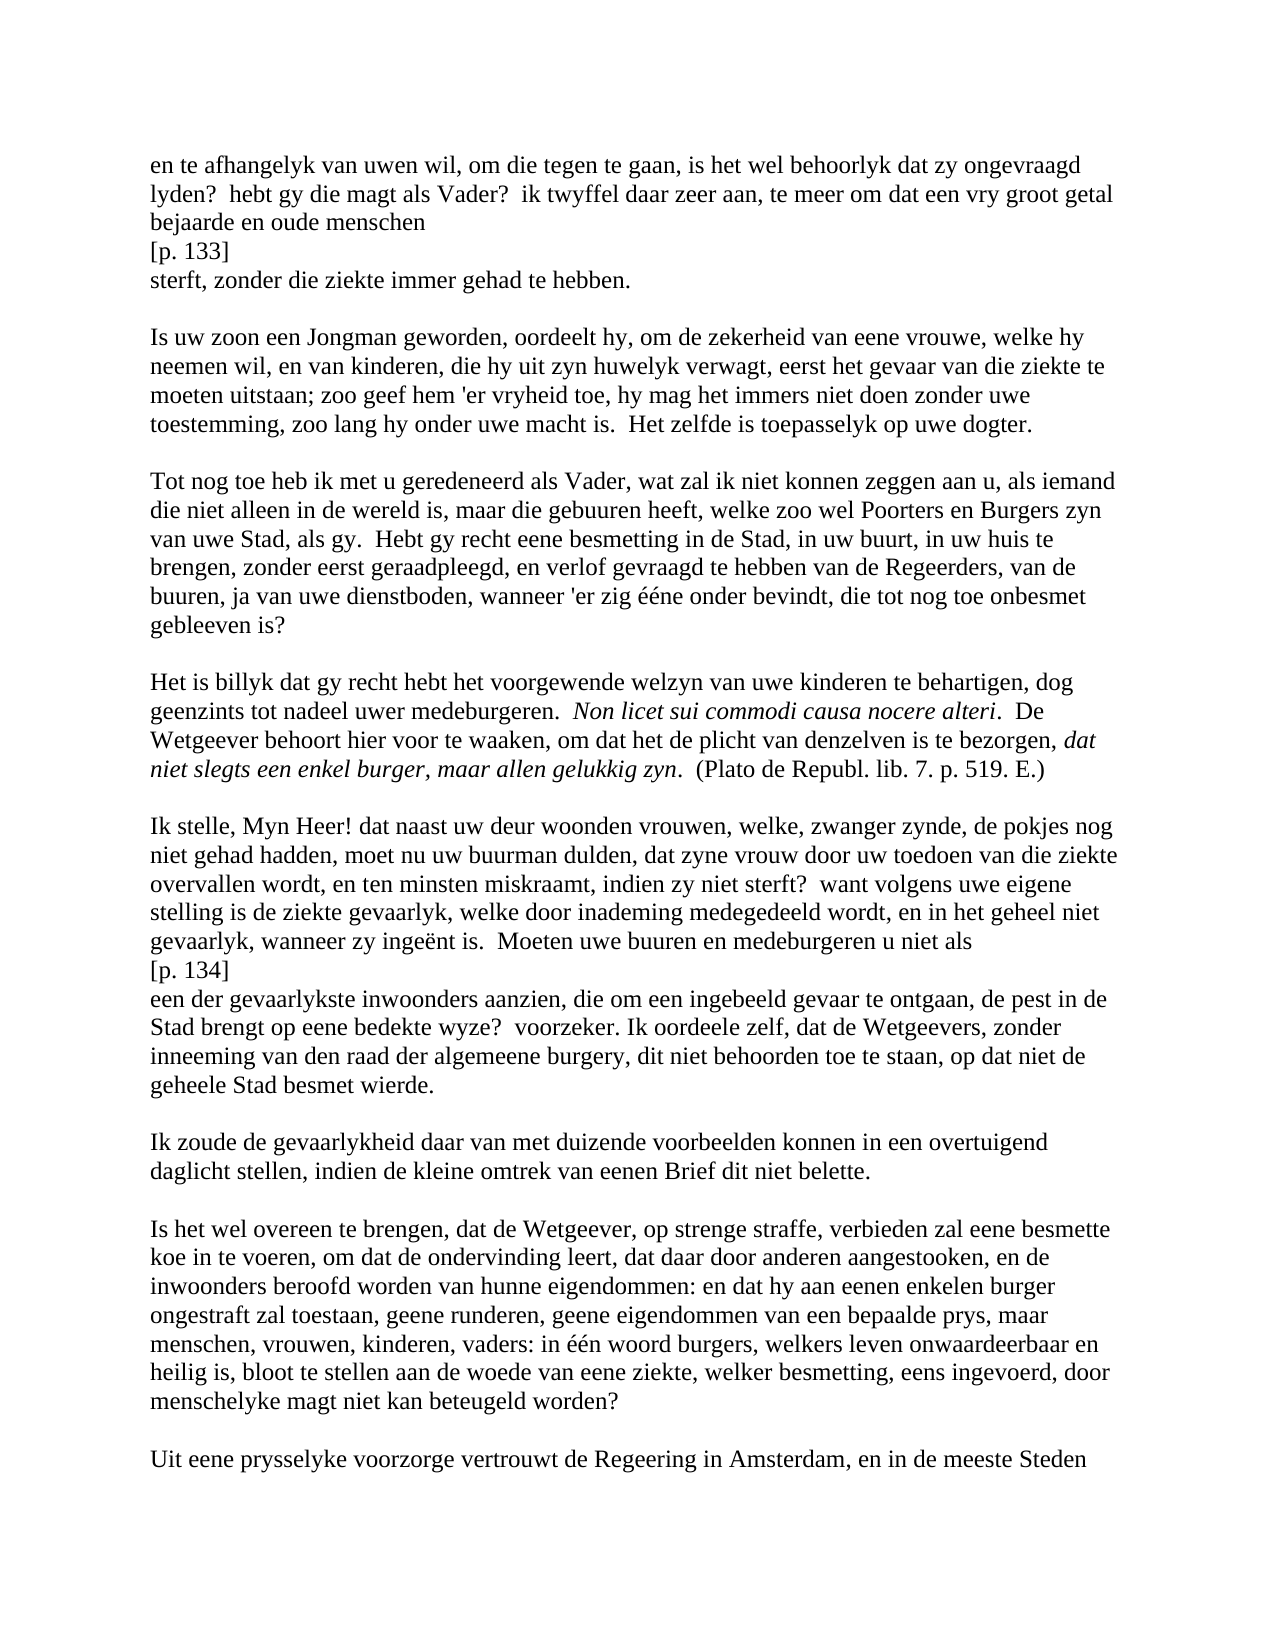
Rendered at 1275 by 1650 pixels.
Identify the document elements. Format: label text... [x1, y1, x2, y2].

table_cell [p. 133] [150, 236, 1124, 265]
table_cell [150, 150, 1124, 236]
table_cell [p. 134] [150, 955, 1124, 984]
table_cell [150, 984, 1124, 1472]
table_cell sterft, zonder die ziekte immer gehad te hebben. Is uw zoon een Jongman geworden, oordeelt hy, om de zekerheid van eene vrouwe, welke hy neemen wil, en van kinderen, die hy uit zyn huwelyk verwagt, eerst het gevaar van die ziekte te moeten uitstaan; zoo geef hem 'er vryheid toe, hy mag het immers niet doen zonder uwe toestemming, zoo lang hy onder uwe macht is. Het zelfde is toepasselyk op uwe dogter. Tot nog toe heb ik met u geredeneerd als Vader, wat zal ik niet konnen zeggen aan u, als iemand die niet alleen in de wereld is, maar die gebuuren heeft, welke zoo wel Poorters en Burgers zyn van uwe Stad, als gy. Hebt gy recht eene besmetting in de Stad, in uw buurt, in uw huis te brengen, zonder eerst geraadpleegd, en verlof gevraagd te hebben van de Regeerders, van de buuren, ja van uwe dienstboden, wanneer 'er zig ééne onder bevindt, die tot nog toe onbesmet gebleeven is? Het is billyk dat gy recht hebt het voorgewende welzyn van uwe kinderen te behartigen, dog geenzints tot nadeel uwer medeburgeren. Non licet sui commodi causa nocere alteri. De Wetgeever behoort hier voor te waaken, om dat het de plicht van denzelven is te bezorgen, dat niet slegts een enkel burger, maar allen gelukkig zyn. (Plato de Republ. lib. 7. p. 519. E.) Ik stelle, Myn Heer! dat naast uw deur woonden vrouwen, welke, zwanger zynde, de pokjes nog niet gehad hadden, moet nu uw buurman dulden, dat zyne vrouw door uw toedoen van die ziekte overvallen wordt, en ten minsten miskraamt, indien zy niet sterft? want volgens uwe eigene stelling is de ziekte gevaarlyk, welke door inademing medegedeeld wordt, en in het geheel niet gevaarlyk, wanneer zy ingeënt is. Moeten uwe buuren en medeburgeren u niet als [150, 265, 1124, 955]
